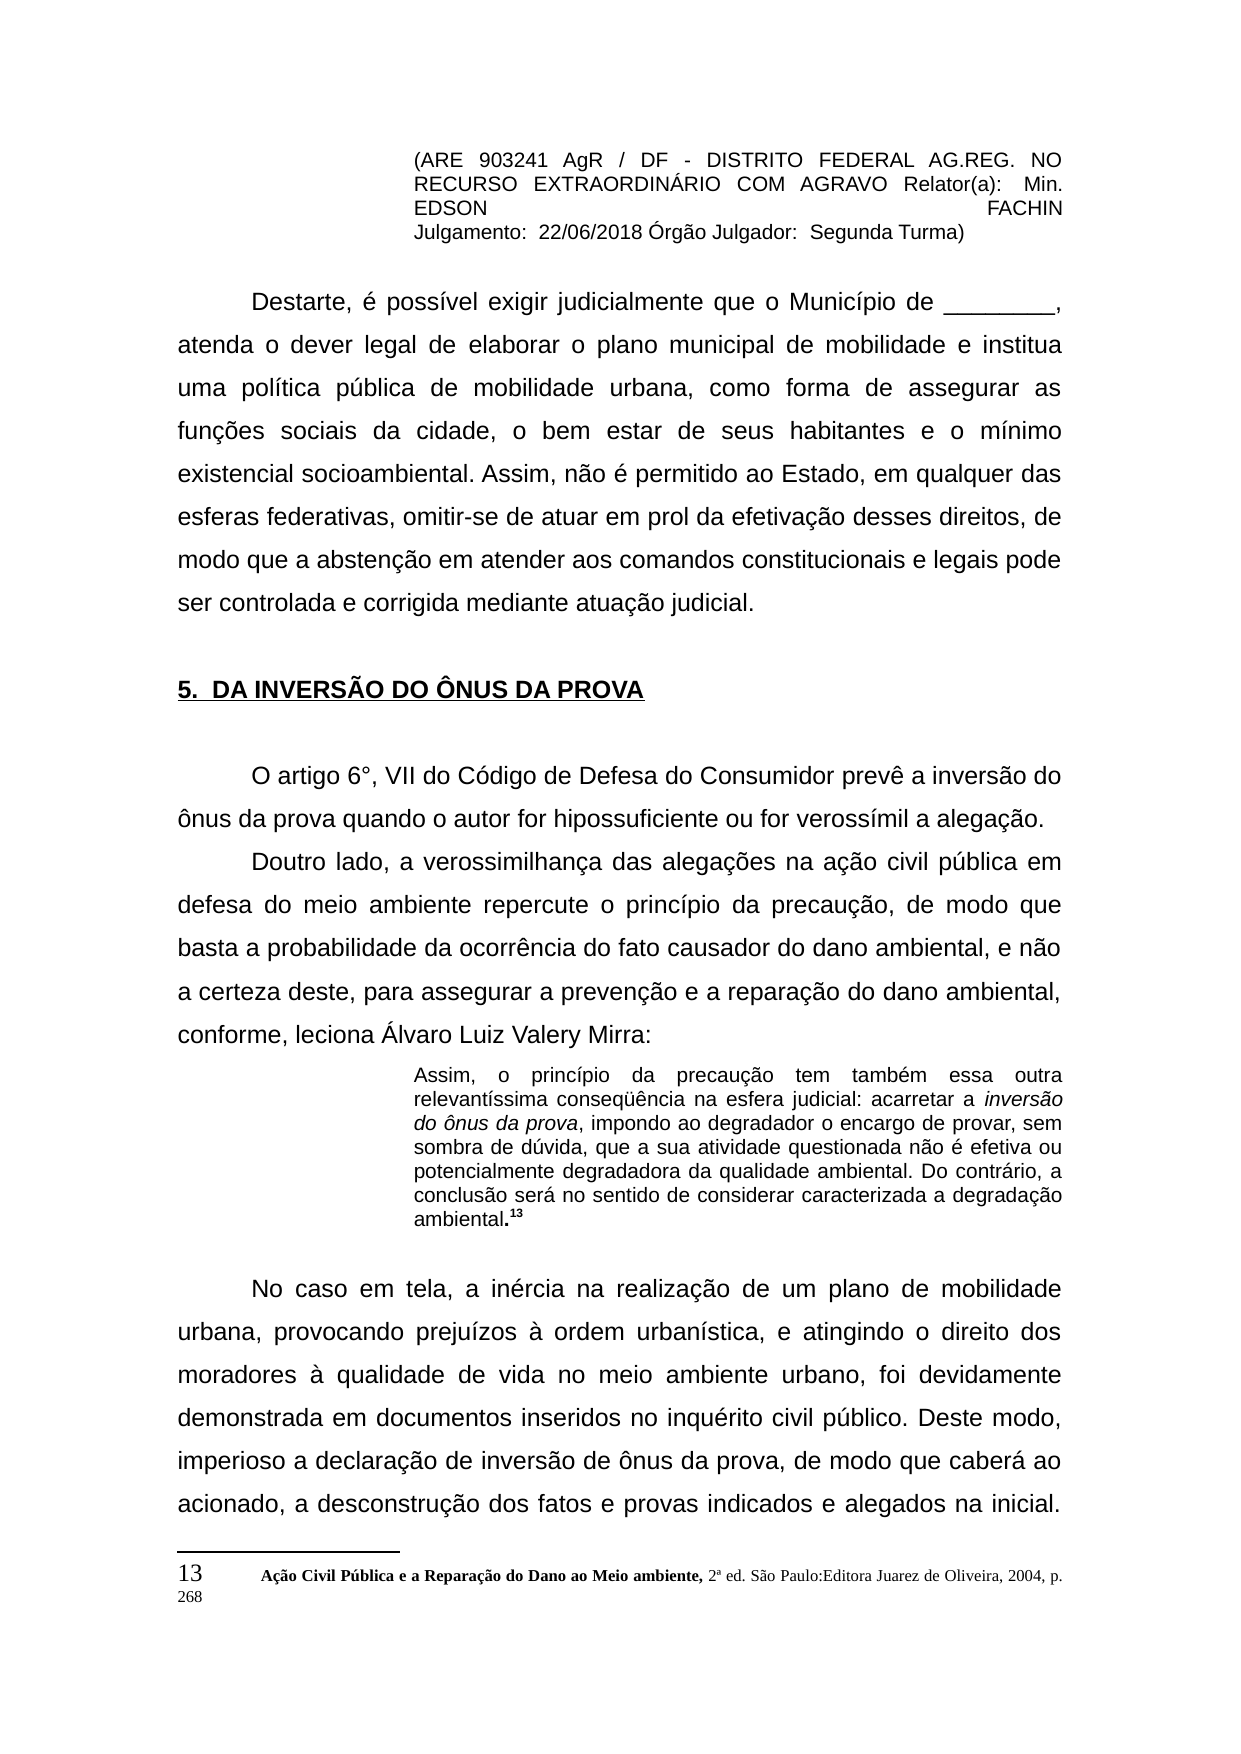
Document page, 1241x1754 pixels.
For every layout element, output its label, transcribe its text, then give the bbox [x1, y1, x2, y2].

text 5. DA INVERSÃO DO ÔNUS DA PROVA [177, 675, 1063, 703]
text (ARE 903241 AgR / DF - DISTRITO FEDERAL AG.REG. NO RECURSO EXTRAORDINÁRIO COM AGRAVO Relator(a): Min. EDSON FACHIN Julgamento: 22/06/2018 Órgão Julgador: Segunda Turma) [413, 148, 1063, 243]
text Doutro lado, a verossimilhança das alegações na ação civil pública em defesa do meio ambiente repercute o princípio da precaução, de modo que basta a probabilidade da ocorrência do fato causador do dano ambiental, e não a certeza deste, para assegurar a prevenção e a reparação do dano ambiental, conforme, leciona Álvaro Luiz Valery Mirra: [177, 847, 1063, 1048]
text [177, 1274, 1063, 1518]
text Destarte, é possível exigir judicialmente que o Município de ________, atenda o dever legal de elaborar o plano municipal de mobilidade e institua uma política pública de mobilidade urbana, como forma de assegurar as funções sociais da cidade, o bem estar de seus habitantes e o mínimo existencial socioambiental. Assim, não é permitido ao Estado, em qualquer das esferas federativas, omitir-se de atuar em prol da efetivação desses direitos, de modo que a abstenção em atender aos comandos constitucionais e legais pode ser controlada e corrigida mediante atuação judicial. [177, 287, 1063, 617]
text O artigo 6°, VII do Código de Defesa do Consumidor prevê a inversão do ônus da prova quando o autor for hipossuficiente ou for verossímil a alegação. [177, 761, 1063, 833]
text Assim, o princípio da precaução tem também essa outra relevantíssima conseqüência na esfera judicial: acarretar a inversão do ônus da prova, impondo ao degradador o encargo de provar, sem sombra de dúvida, que a sua atividade questionada não é efetiva ou potencialmente degradadora da qualidade ambiental. Do contrário, a conclusão será no sentido de considerar caracterizada a degradação ambiental. [413, 1063, 1063, 1231]
